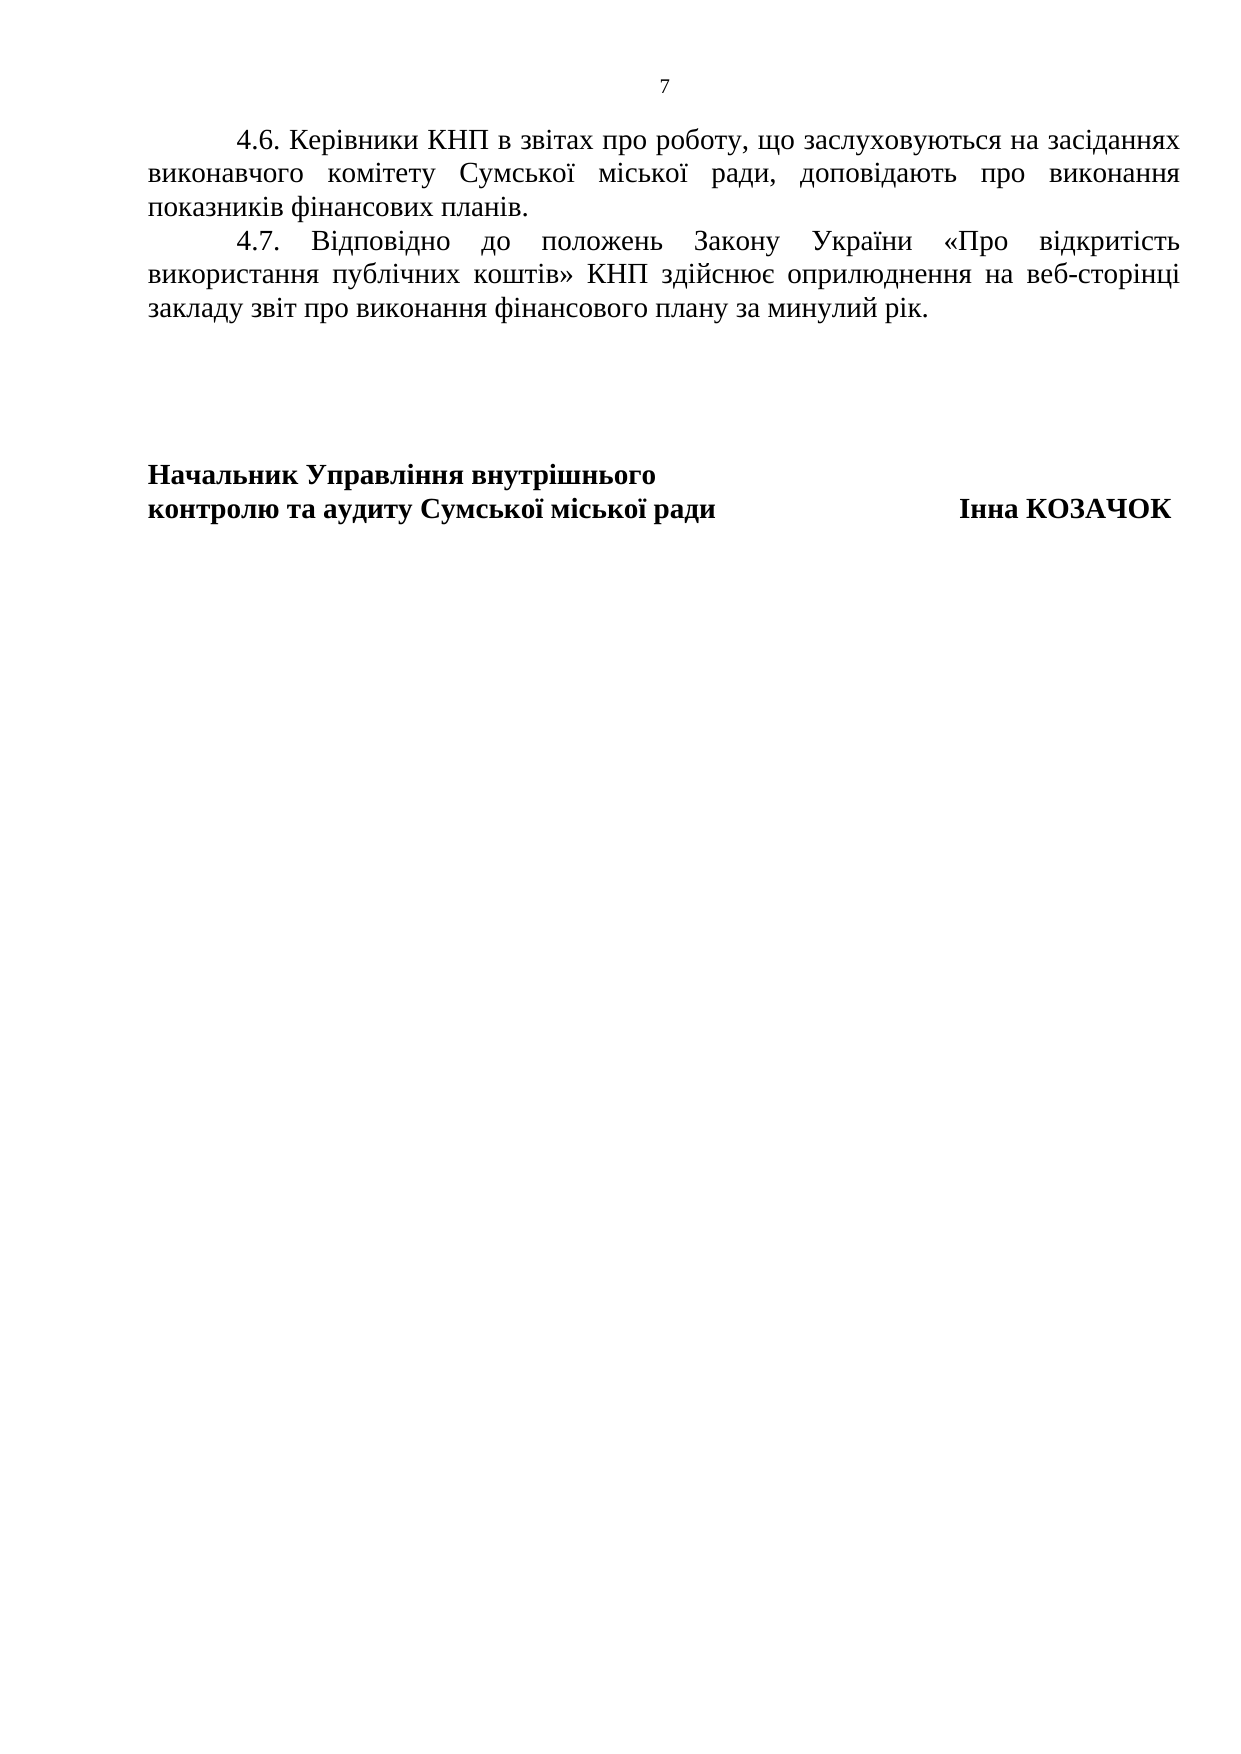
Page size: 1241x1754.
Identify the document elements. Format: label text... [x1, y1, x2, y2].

text 4.7. Відповідно до положень Закону України «Про відкритість використання публічних коштів» КНП здійснює оприлюднення на веб-сторінці закладу звіт про виконання фінансового плану за минулий рік. [148, 223, 1181, 323]
text контролю та аудиту Сумської міської ради Інна КОЗАЧОК [148, 491, 1181, 524]
text Начальник Управління внутрішнього [148, 457, 1181, 491]
text 4.6. Керівники КНП в звітах про роботу, що заслуховуються на засіданнях виконавчого комітету Сумської міської ради, доповідають про виконання показників фінансових планів. [148, 122, 1181, 223]
